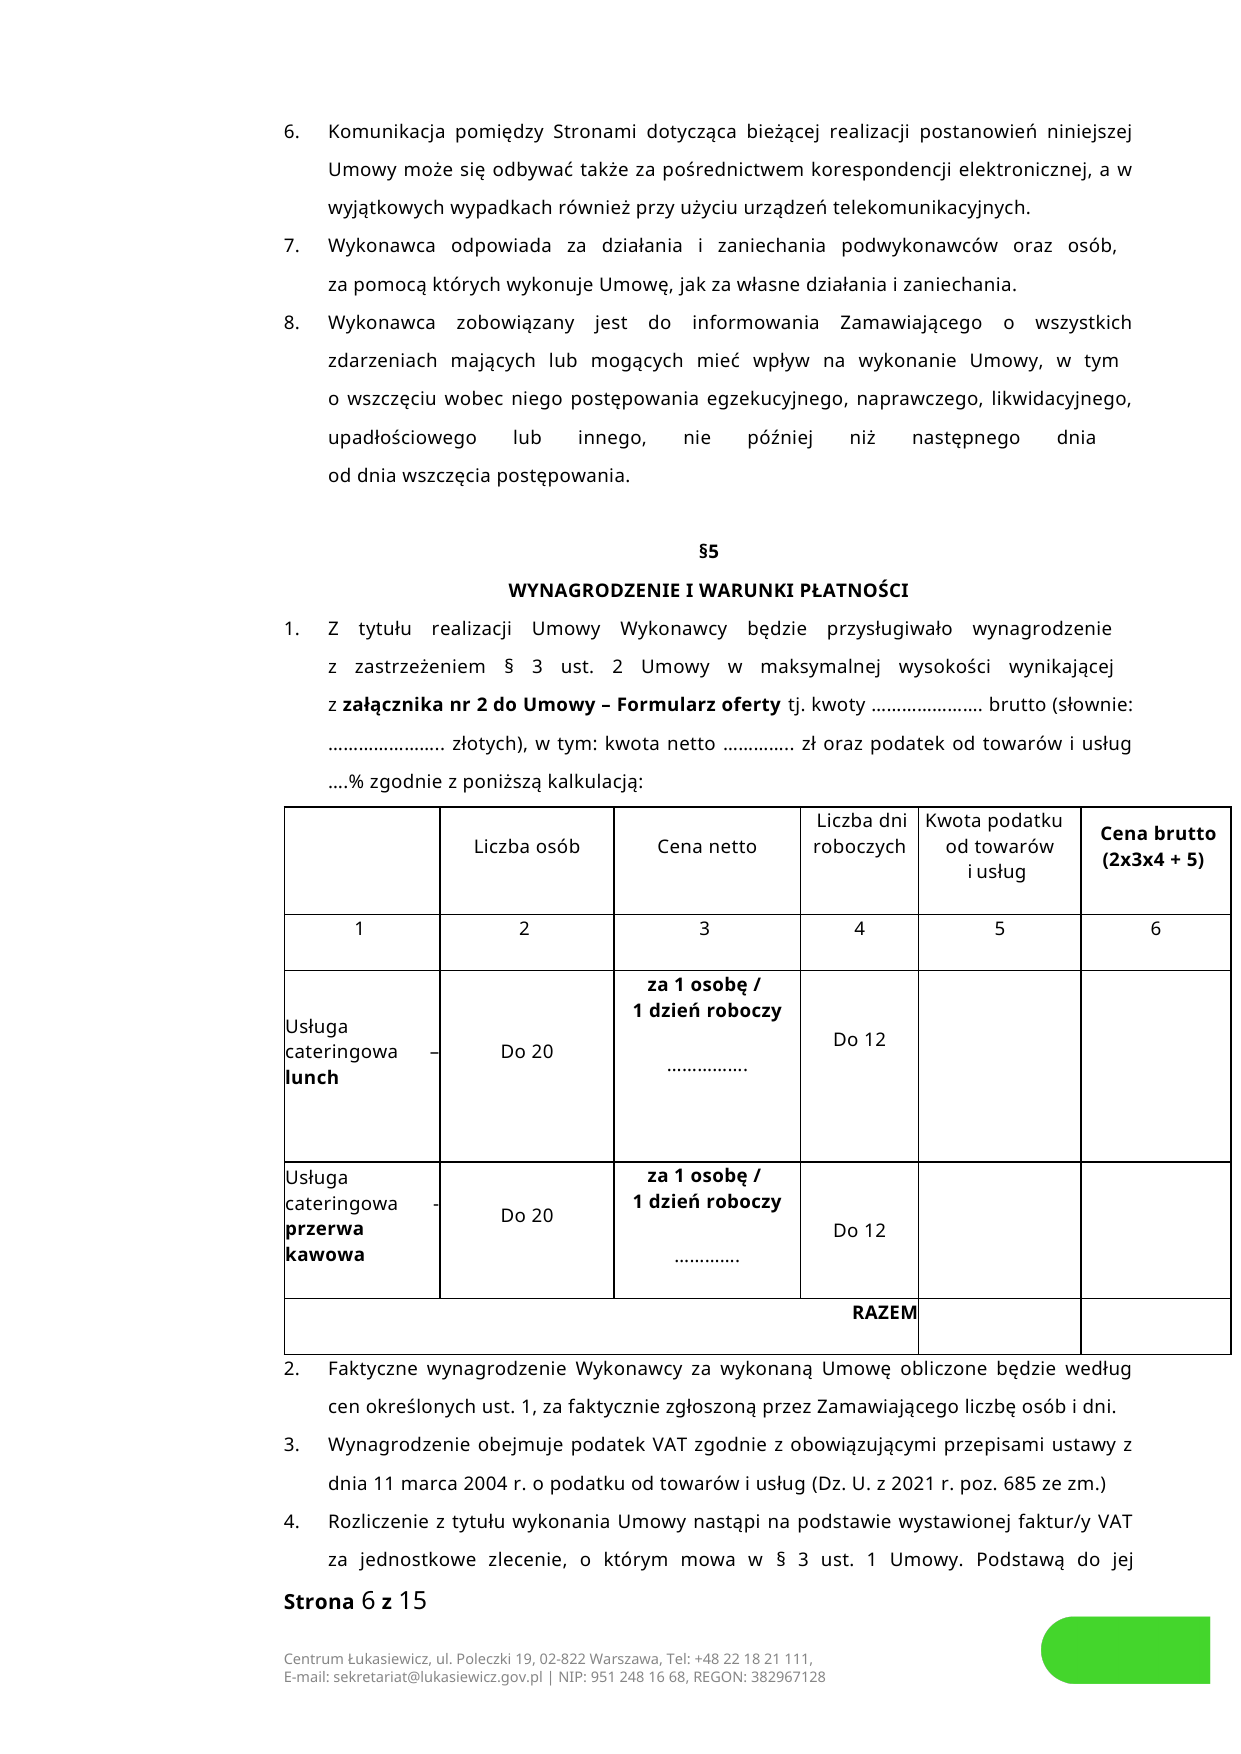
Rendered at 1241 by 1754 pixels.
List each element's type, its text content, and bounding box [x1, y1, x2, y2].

list Wynagrodzenie obejmuje podatek VAT zgodnie z obowiązującymi przepisami ustawy z dnia 11 marca 2004 r. o podatku od towarów i usług (Dz. U. z 2021 r. poz. 685 ze zm.) [283, 1432, 1134, 1495]
list Z tytułu realizacji Umowy Wykonawcy będzie przysługiwało wynagrodzenie z zastrzeżeniem § 3 ust. 2 Umowy w maksymalnej wysokości wynikającej z załącznika nr 2 do Umowy – Formularz oferty tj. kwoty …………………. brutto (słownie: ………………….. złotych), w tym: kwota netto ………….. zł oraz podatek od towarów i usług ….% zgodnie z poniższą kalkulacją: [283, 615, 1134, 793]
table_header Cena netto [615, 808, 800, 913]
table_cell Do 12 [801, 1163, 918, 1297]
list §5 [283, 539, 1134, 564]
table_cell 1 [285, 915, 439, 970]
table_cell [1082, 1299, 1230, 1354]
table_cell [919, 971, 1080, 1161]
table_cell [1082, 1163, 1230, 1297]
list Wykonawca zobowiązany jest do informowania Zamawiającego o wszystkich zdarzeniach mających lub mogących mieć wpływ na wykonanie Umowy, w tym o wszczęciu wobec niego postępowania egzekucyjnego, naprawczego, likwidacyjnego, upadłościowego lub innego, nie później niż następnego dnia od dnia wszczęcia postępowania. [283, 309, 1134, 488]
table_cell Do 12 [801, 971, 918, 1161]
list Wykonawca odpowiada za działania i zaniechania podwykonawców oraz osób, za pomocą których wykonuje Umowę, jak za własne działania i zaniechania. [283, 233, 1134, 297]
table_cell [919, 1163, 1080, 1297]
table_cell Do 20 [441, 1163, 613, 1297]
table_cell 3 [615, 915, 800, 970]
table_cell 5 [919, 915, 1080, 970]
table_cell RAZEM [285, 1299, 918, 1354]
list Komunikacja pomiędzy Stronami dotycząca bieżącej realizacji postanowień niniejszej Umowy może się odbywać także za pośrednictwem korespondencji elektronicznej, a w wyjątkowych wypadkach również przy użyciu urządzeń telekomunikacyjnych. [283, 118, 1134, 220]
table_cell Do 20 [441, 971, 613, 1161]
table_header [285, 808, 439, 913]
table_cell [919, 1299, 1080, 1354]
table_cell za 1 osobę / 1 dzień roboczy …………. [615, 1163, 800, 1297]
table_cell 4 [801, 915, 918, 970]
table_cell Usługa cateringowa - przerwa kawowa [285, 1163, 439, 1297]
table_cell za 1 osobę / 1 dzień roboczy ……………. [615, 971, 800, 1161]
list Faktyczne wynagrodzenie Wykonawcy za wykonaną Umowę obliczone będzie według cen określonych ust. 1, za faktycznie zgłoszoną przez Zamawiającego liczbę osób i dni. [283, 1355, 1134, 1419]
table_cell Usługa cateringowa – lunch [285, 971, 439, 1161]
table_cell [1082, 971, 1230, 1161]
table_header Liczba dni roboczych [801, 808, 918, 913]
table_header Liczba osób [441, 808, 613, 913]
list WYNAGRODZENIE I WARUNKI PŁATNOŚCI [283, 577, 1134, 602]
table_cell 2 [441, 915, 613, 970]
table_header Kwota podatku od towarów i usług [919, 808, 1080, 913]
table_cell 6 [1082, 915, 1230, 970]
table_header Cena brutto (2x3x4 + 5) [1082, 808, 1230, 913]
picture [1037, 1612, 1239, 1752]
